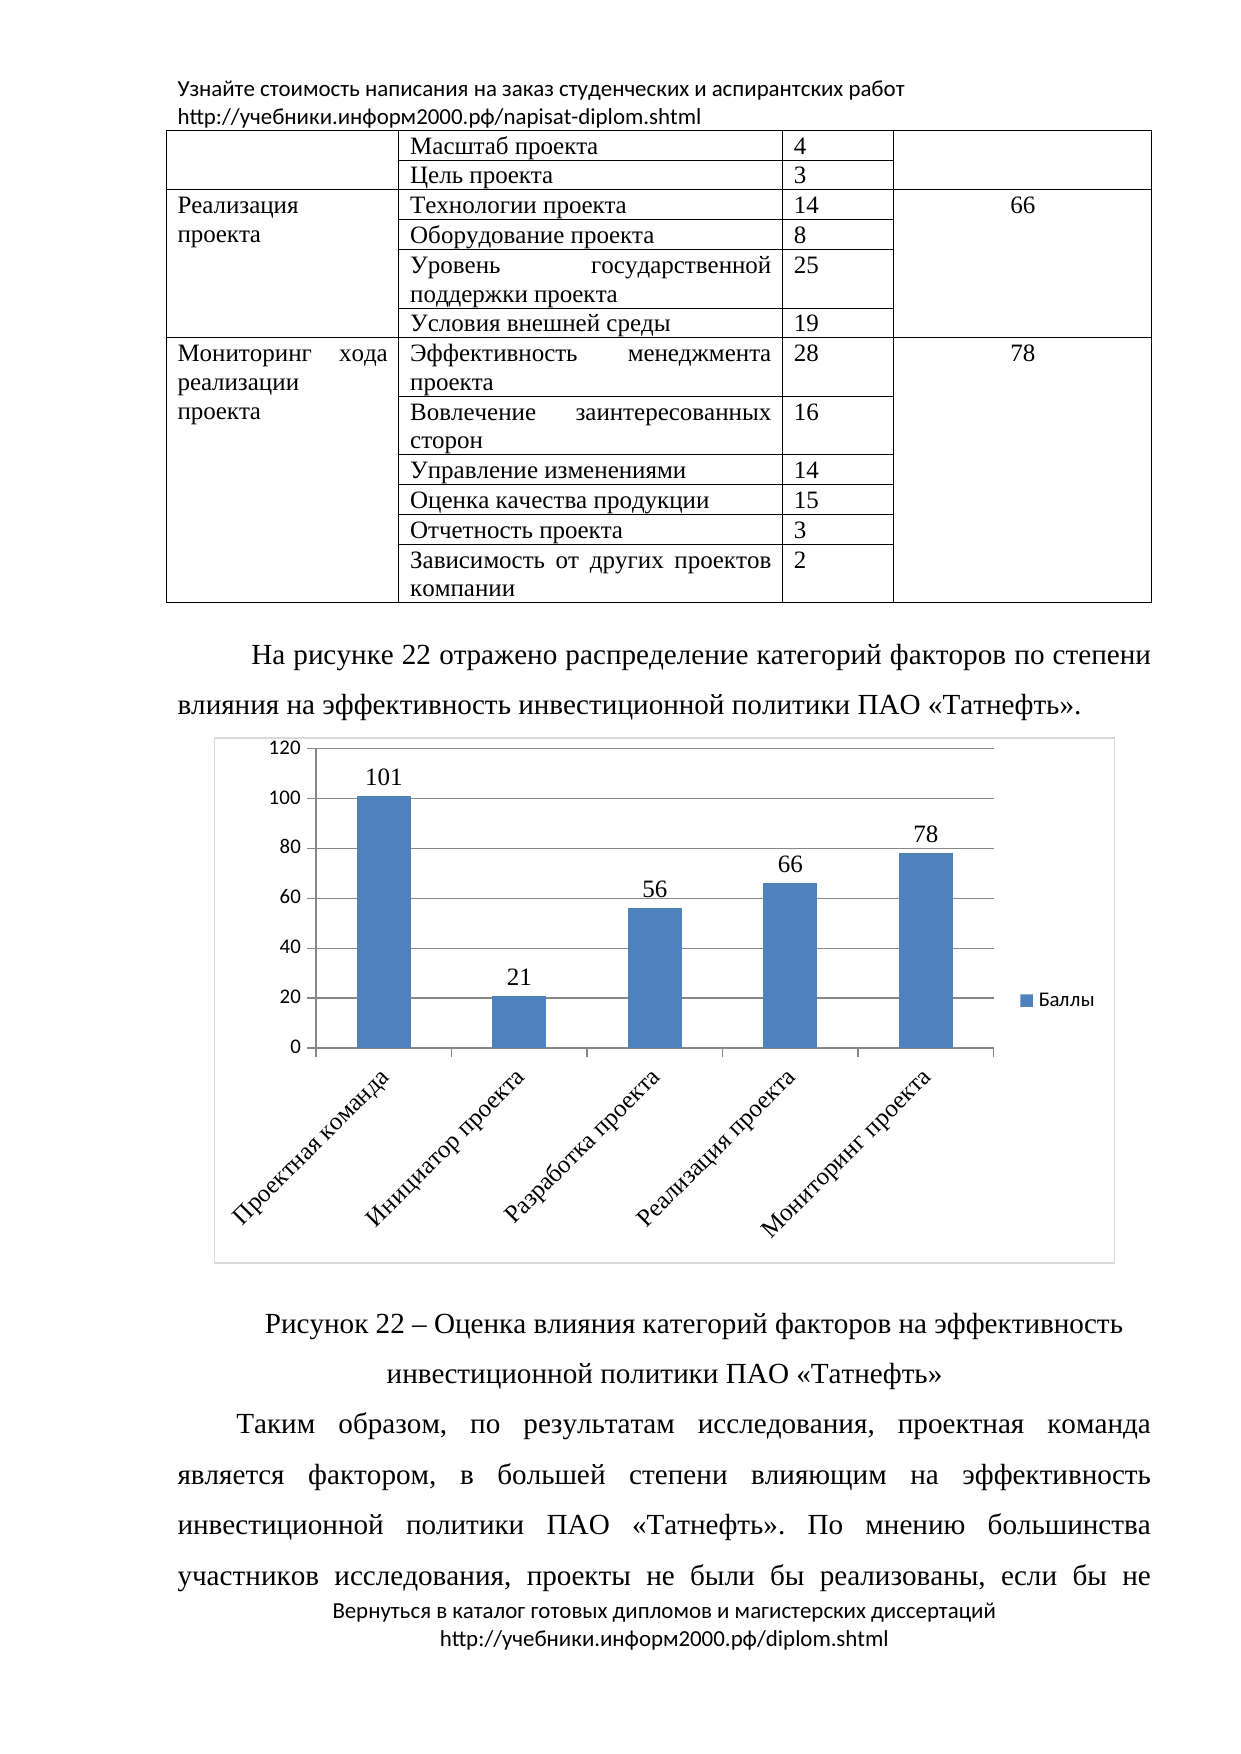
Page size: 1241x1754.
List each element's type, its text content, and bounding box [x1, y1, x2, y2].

table_cell Условия внешней среды [399, 309, 782, 337]
table_cell 3 [783, 161, 893, 189]
table_cell 66 [894, 190, 1151, 337]
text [177, 1407, 1152, 1591]
table_cell 25 [783, 250, 893, 307]
table_cell 15 [783, 485, 893, 514]
table_cell Технологии проекта [399, 190, 782, 219]
table_cell Уровень государственной поддержки проекта [399, 250, 782, 307]
text На рисунке 22 отражено распределение категорий факторов по степени влияния на эффективность инвестиционной политики ПАО «Татнефть». [177, 637, 1152, 721]
table_cell Эффективность менеджмента проекта [399, 338, 782, 396]
table_cell Зависимость от других проектов компании [399, 545, 782, 602]
table_cell 78 [894, 338, 1151, 602]
table_cell Реализация проекта [167, 190, 398, 337]
table_cell Вовлечение заинтересованных сторон [399, 397, 782, 454]
table_cell Цель проекта [399, 161, 782, 189]
table_cell Отчетность проекта [399, 515, 782, 544]
table_cell Оценка качества продукции [399, 485, 782, 514]
table_cell Оборудование проекта [399, 220, 782, 249]
table_cell 2 [783, 545, 893, 602]
table_cell 16 [783, 397, 893, 454]
table_cell 8 [783, 220, 893, 249]
table_cell 19 [783, 309, 893, 337]
table_cell 4 [783, 131, 893, 159]
text Рисунок 22 – Оценка влияния категорий факторов на эффективность инвестиционной политики ПАО «Татнефть» [177, 1306, 1152, 1390]
table_cell Масштаб проекта [399, 131, 782, 159]
table_cell 3 [783, 515, 893, 544]
table_cell Управление изменениями [399, 455, 782, 484]
table_cell Мониторинг хода реализации проекта [167, 338, 398, 602]
table_cell 14 [783, 190, 893, 219]
table_cell 28 [783, 338, 893, 396]
table_cell 14 [783, 455, 893, 484]
